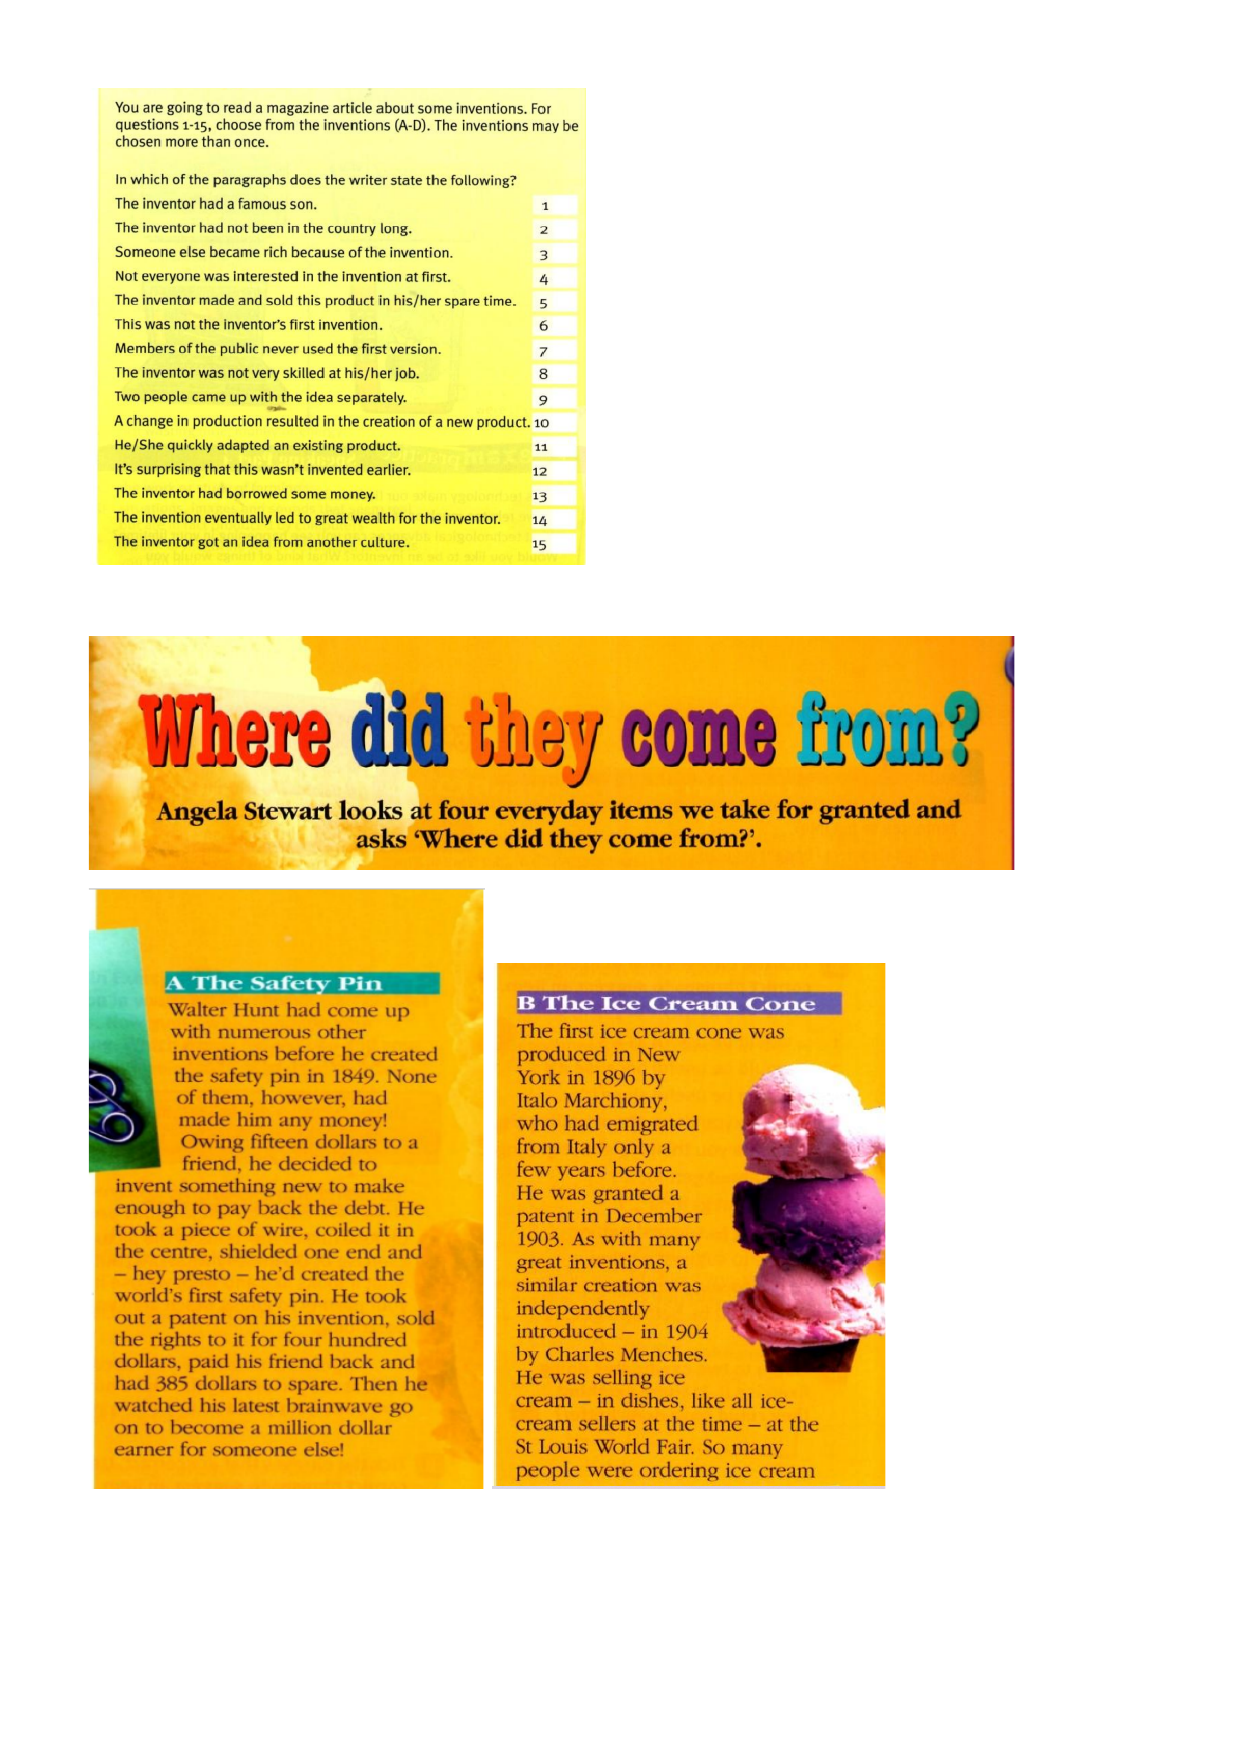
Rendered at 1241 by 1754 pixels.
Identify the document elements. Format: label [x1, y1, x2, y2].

picture [88, 636, 1015, 870]
picture [88, 888, 485, 1489]
picture [88, 88, 586, 565]
picture [492, 963, 886, 1489]
